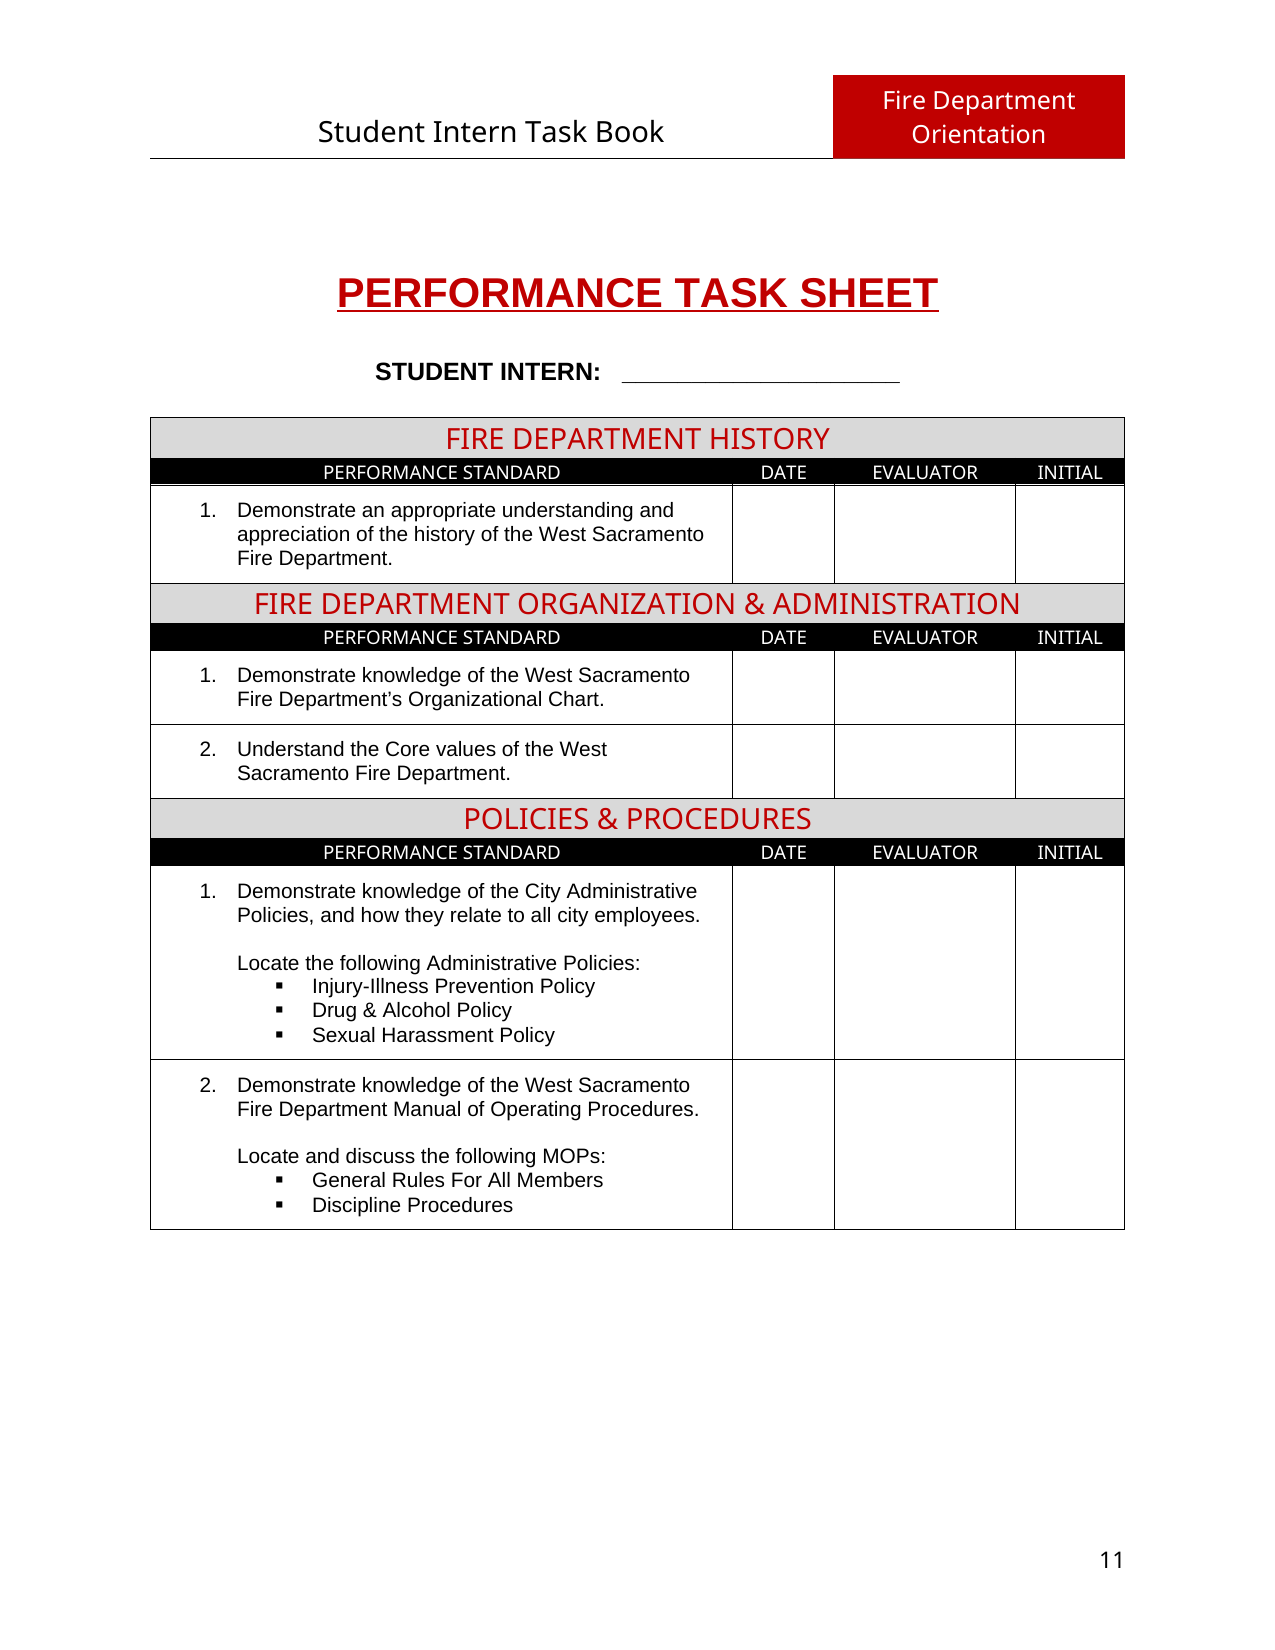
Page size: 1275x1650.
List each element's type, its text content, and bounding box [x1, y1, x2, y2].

table_cell [835, 651, 1015, 724]
table_cell FIRE DEPARTMENT ORGANIZATION & ADMINISTRATION [151, 584, 1124, 623]
table_cell EVALUATOR [835, 839, 1015, 865]
table_cell [733, 1060, 834, 1229]
table_cell DATE [733, 624, 834, 650]
table_cell INITIAL [1016, 839, 1124, 865]
table_cell INITIAL [1016, 624, 1124, 650]
text STUDENT INTERN: ____________________ [150, 357, 1125, 385]
table_cell [1016, 651, 1124, 724]
table_cell [835, 1060, 1015, 1229]
table_cell [733, 725, 834, 798]
table_cell [733, 486, 834, 582]
table_cell Demonstrate an appropriate understanding and appreciation of the history of the West Sacramento Fire Department. [151, 486, 732, 582]
table_cell POLICIES & PROCEDURES [151, 799, 1124, 838]
table_cell [733, 651, 834, 724]
table_cell PERFORMANCE STANDARD [151, 624, 732, 650]
table_cell Demonstrate knowledge of the City Administrative Policies, and how they relate to all city employees. Locate the following Administrative Policies: Injury-Illness Prevention Policy Drug & Alcohol Policy Sexual Harassment Policy [151, 866, 732, 1059]
table_cell [1016, 725, 1124, 798]
table_cell [733, 866, 834, 1059]
table_cell [835, 486, 1015, 582]
table_cell [835, 725, 1015, 798]
table_cell Demonstrate knowledge of the West Sacramento Fire Department Manual of Operating Procedures. Locate and discuss the following MOPs: General Rules For All Members Discipline Procedures [151, 1060, 732, 1229]
table_header FIRE DEPARTMENT HISTORY [151, 418, 1124, 458]
table_cell DATE [733, 459, 834, 484]
table_cell PERFORMANCE STANDARD [151, 839, 732, 865]
table_cell INITIAL [1016, 459, 1124, 484]
table_cell EVALUATOR [835, 624, 1015, 650]
table_cell Demonstrate knowledge of the West Sacramento Fire Department’s Organizational Chart. [151, 651, 732, 724]
table_cell PERFORMANCE STANDARD [151, 459, 732, 484]
table_cell [1016, 1060, 1124, 1229]
table_cell [1016, 866, 1124, 1059]
table_cell Understand the Core values of the West Sacramento Fire Department. [151, 725, 732, 798]
table_cell EVALUATOR [835, 459, 1015, 484]
table_cell [835, 866, 1015, 1059]
table_cell [1016, 486, 1124, 582]
table_cell DATE [733, 839, 834, 865]
text PERFORMANCE TASK SHEET [150, 268, 1125, 316]
